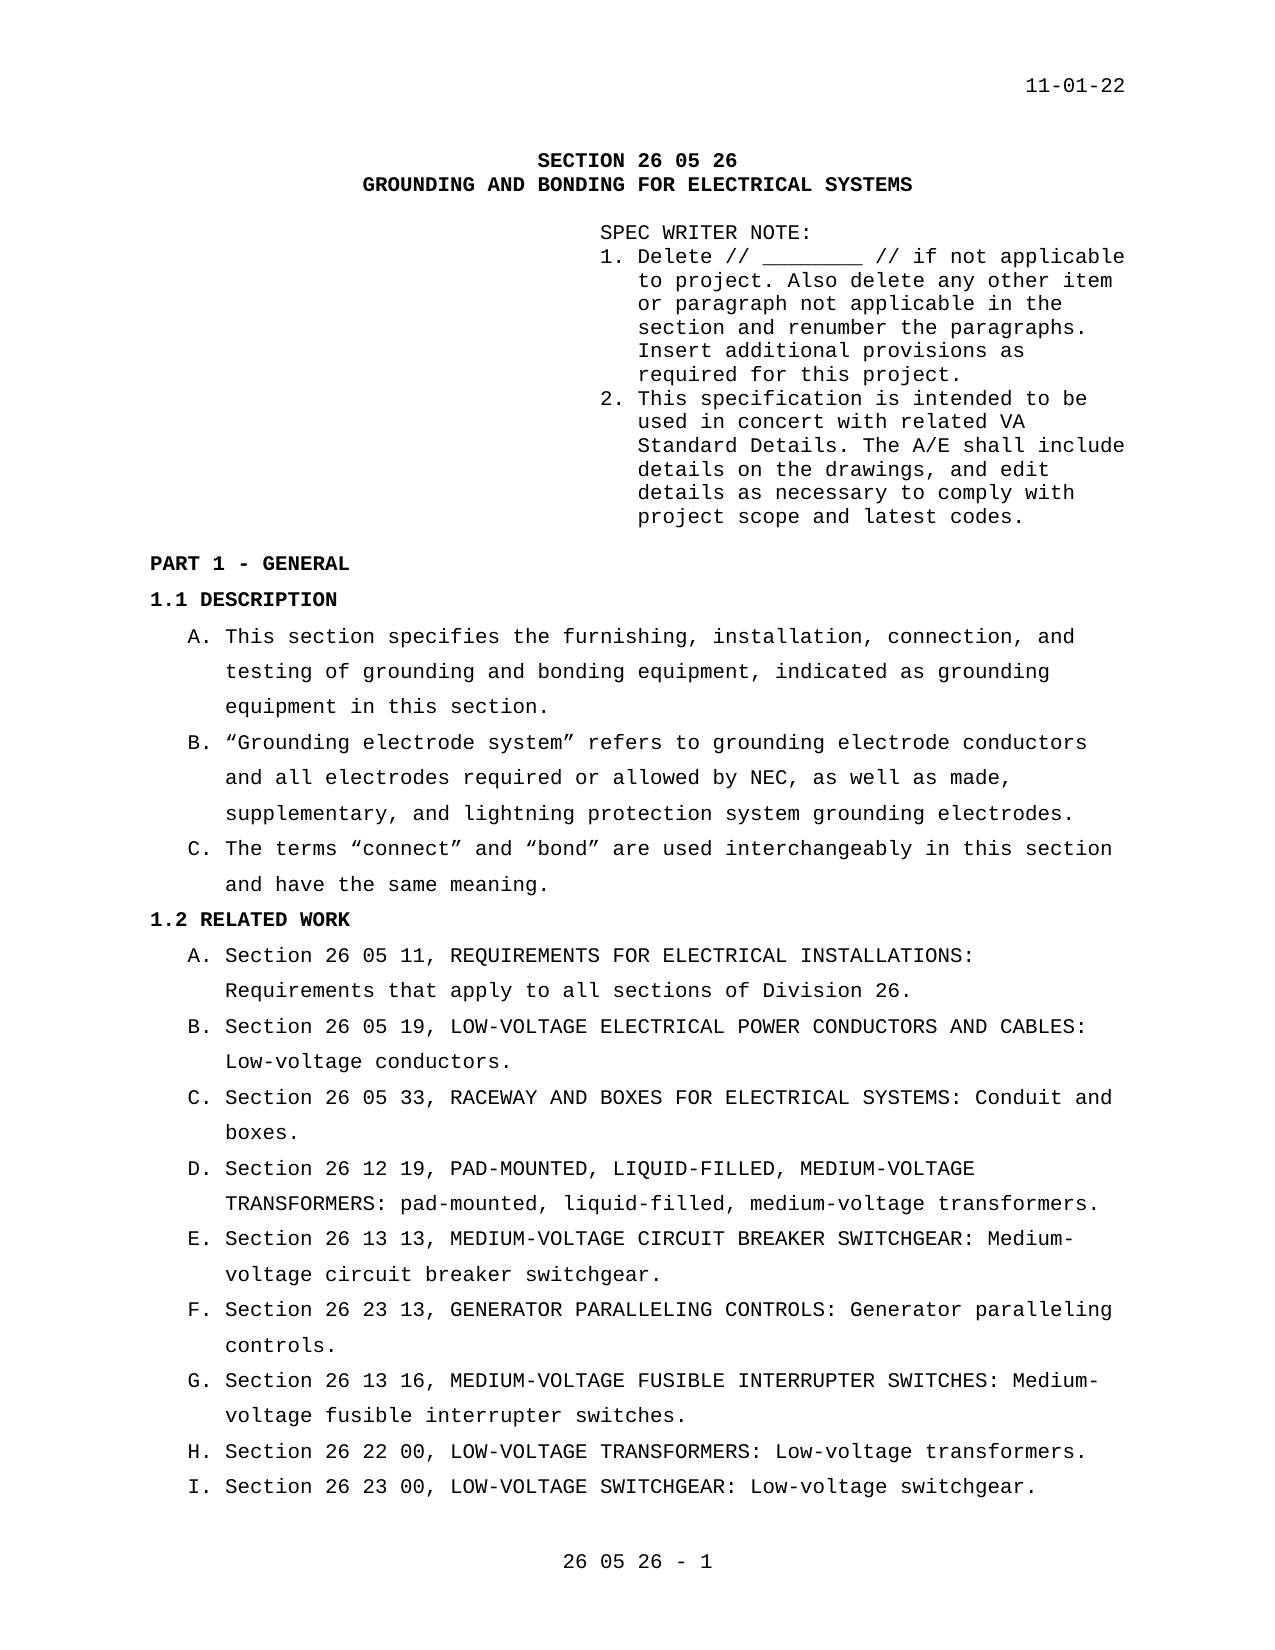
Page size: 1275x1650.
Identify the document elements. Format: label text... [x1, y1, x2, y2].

text C. The terms “connect” and “bond” are used interchangeably in this section and have the same meaning. [187, 838, 1125, 897]
text F. Section 26 23 13, GENERATOR PARALLELING CONTROLS: Generator paralleling controls. [187, 1299, 1125, 1358]
title GROUNDING AND BONDING FOR ELECTRICAL SYSTEMS [150, 174, 1125, 197]
text H. Section 26 22 00, LOW-VOLTAGE TRANSFORMERS: Low-voltage transformers. [187, 1441, 1125, 1464]
list Delete // ________ // if not applicable to project. Also delete any other item or paragraph not applicable in the section and renumber the paragraphs. Insert additional provisions as required for this project. [600, 246, 1125, 388]
text B. Section 26 05 19, LOW-VOLTAGE ELECTRICAL POWER CONDUCTORS AND CABLES: Low-voltage conductors. [187, 1016, 1125, 1075]
text A. This section specifies the furnishing, installation, connection, and testing of grounding and bonding equipment, indicated as grounding equipment in this section. [187, 626, 1125, 720]
list This specification is intended to be used in concert with related VA Standard Details. The A/E shall include details on the drawings, and edit details as necessary to comply with project scope and latest codes. [600, 388, 1125, 530]
text 1.1 DESCRIPTION [150, 589, 1125, 613]
text PART 1 - GENERAL [150, 553, 1125, 577]
text D. Section 26 12 19, PAD-MOUNTED, LIQUID-FILLED, MEDIUM-VOLTAGE TRANSFORMERS: pad-mounted, liquid-filled, medium-voltage transformers. [187, 1158, 1125, 1217]
text A. Section 26 05 11, REQUIREMENTS FOR ELECTRICAL INSTALLATIONS: Requirements that apply to all sections of Division 26. [187, 945, 1125, 1004]
text I. Section 26 23 00, LOW-VOLTAGE SWITCHGEAR: Low-voltage switchgear. [187, 1476, 1125, 1500]
text 1.2 RELATED WORK [150, 909, 1125, 933]
title SECTION 26 05 26 [150, 150, 1125, 174]
text SPEC WRITER NOTE: [600, 222, 1125, 246]
text E. Section 26 13 13, MEDIUM-VOLTAGE CIRCUIT BREAKER SWITCHGEAR: Medium-voltage circuit breaker switchgear. [187, 1228, 1125, 1287]
text C. Section 26 05 33, RACEWAY AND BOXES FOR ELECTRICAL SYSTEMS: Conduit and boxes. [187, 1087, 1125, 1146]
text B. “Grounding electrode system” refers to grounding electrode conductors and all electrodes required or allowed by NEC, as well as made, supplementary, and lightning protection system grounding electrodes. [187, 732, 1125, 826]
text G. Section 26 13 16, MEDIUM-VOLTAGE FUSIBLE INTERRUPTER SWITCHES: Medium-voltage fusible interrupter switches. [187, 1370, 1125, 1429]
